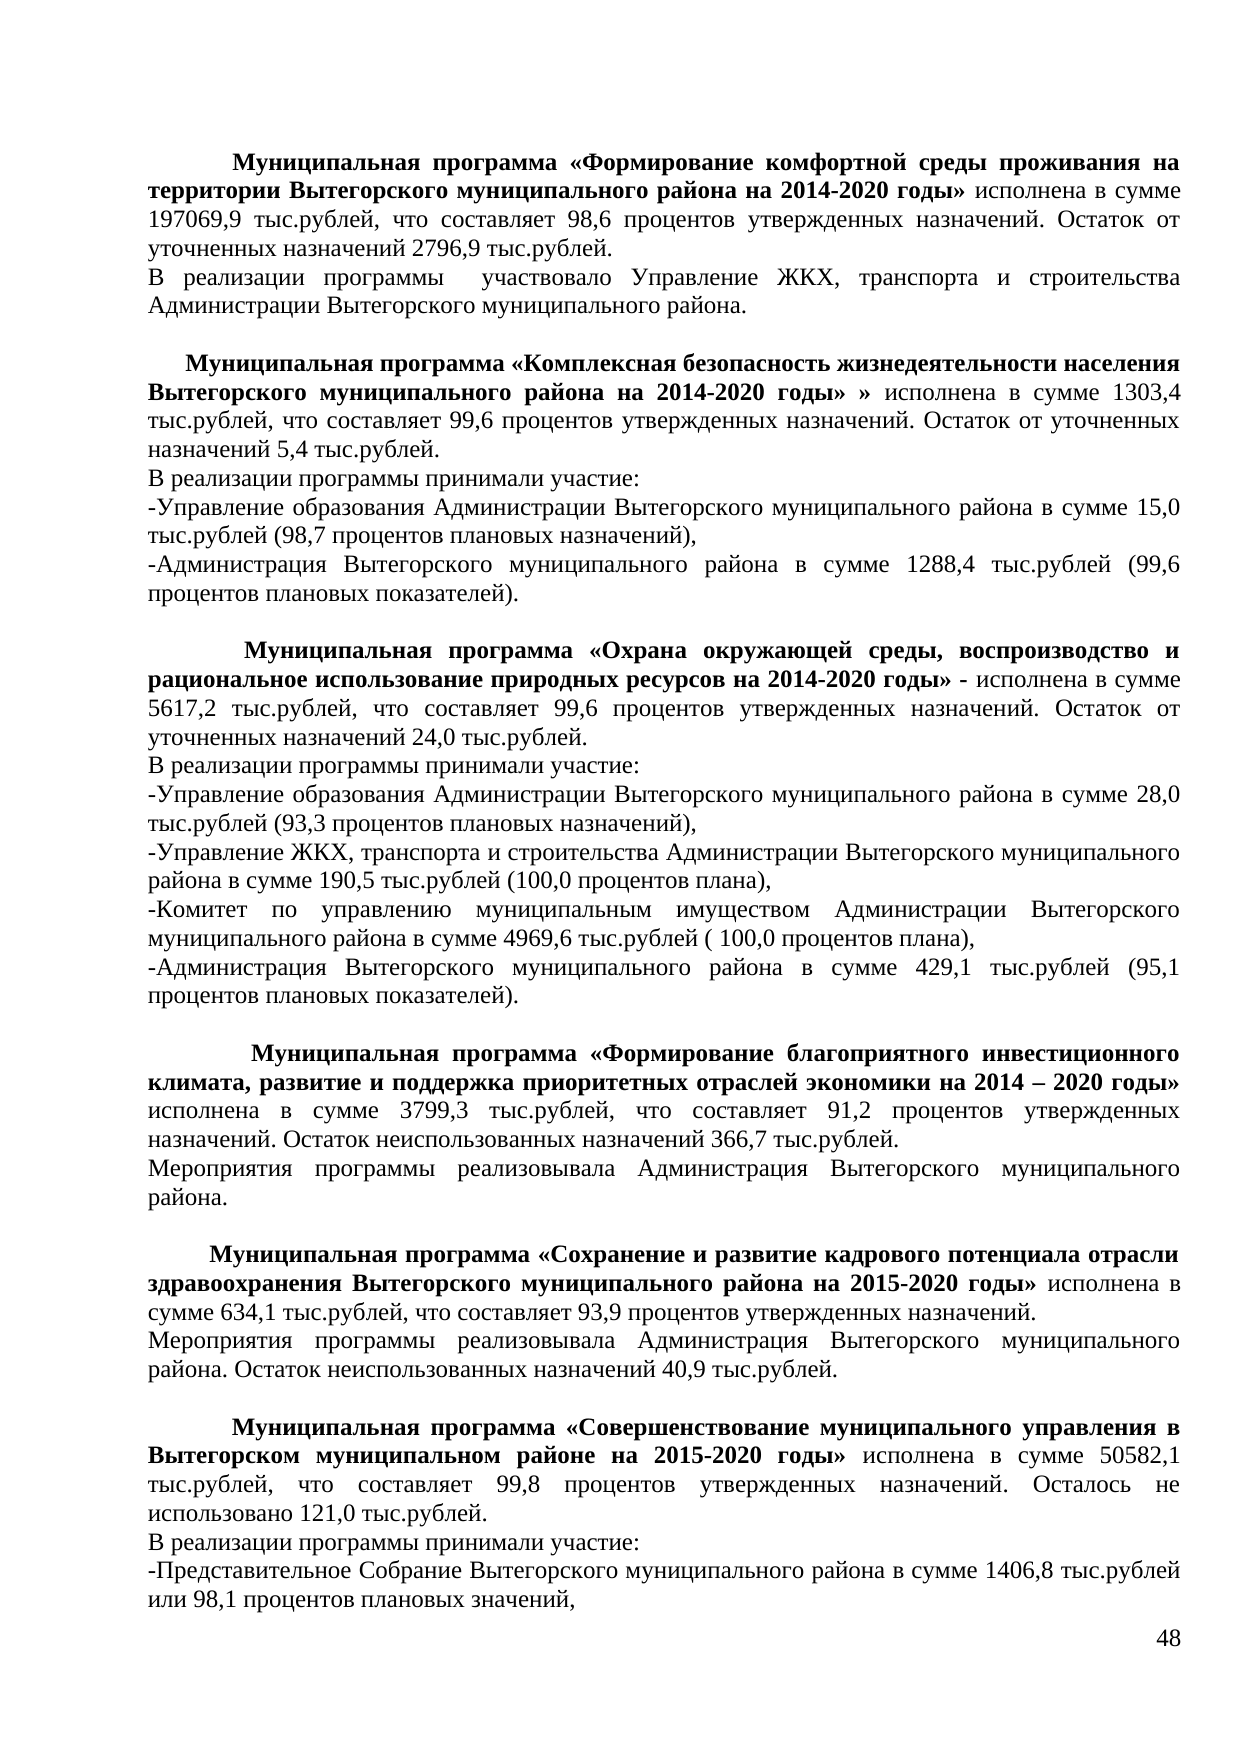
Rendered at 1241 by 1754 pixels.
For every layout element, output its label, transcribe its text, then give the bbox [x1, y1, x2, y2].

text Муниципальная программа «Сохранение и развитие кадрового потенциала отрасли здравоохранения Вытегорского муниципального района на 2015-2020 годы» исполнена в сумме 634,1 тыс.рублей, что составляет 93,9 процентов утвержденных назначений. [148, 1239, 1181, 1326]
text -Комитет по управлению муниципальным имуществом Администрации Вытегорского муниципального района в сумме 4969,6 тыс.рублей ( 100,0 процентов плана), [148, 894, 1181, 952]
text -Администрация Вытегорского муниципального района в сумме 1288,4 тыс.рублей (99,6 процентов плановых показателей). [148, 549, 1181, 607]
text Мероприятия программы реализовывала Администрация Вытегорского муниципального района. [148, 1153, 1181, 1211]
text Муниципальная программа «Совершенствование муниципального управления в Вытегорском муниципальном районе на 2015-2020 годы» исполнена в сумме 50582,1 тыс.рублей, что составляет 99,8 процентов утвержденных назначений. Осталось не использовано 121,0 тыс.рублей. [148, 1412, 1181, 1527]
text В реализации программы принимали участие: [148, 1527, 1181, 1556]
text -Представительное Собрание Вытегорского муниципального района в сумме 1406,8 тыс.рублей или 98,1 процентов плановых значений, [148, 1556, 1181, 1613]
text Муниципальная программа «Формирование благоприятного инвестиционного климата, развитие и поддержка приоритетных отраслей экономики на 2014 – 2020 годы» исполнена в сумме 3799,3 тыс.рублей, что составляет 91,2 процентов утвержденных назначений. Остаток неиспользованных назначений 366,7 тыс.рублей. [148, 1038, 1181, 1153]
text Муниципальная программа «Охрана окружающей среды, воспроизводство и рациональное использование природных ресурсов на 2014-2020 годы» - исполнена в сумме 5617,2 тыс.рублей, что составляет 99,6 процентов утвержденных назначений. Остаток от уточненных назначений 24,0 тыс.рублей. [148, 636, 1181, 751]
text Муниципальная программа «Формирование комфортной среды проживания на территории Вытегорского муниципального района на 2014-2020 годы» исполнена в сумме 197069,9 тыс.рублей, что составляет 98,6 процентов утвержденных назначений. Остаток от уточненных назначений 2796,9 тыс.рублей. [148, 147, 1181, 262]
text -Управление образования Администрации Вытегорского муниципального района в сумме 15,0 тыс.рублей (98,7 процентов плановых назначений), [148, 492, 1181, 549]
text Муниципальная программа «Комплексная безопасность жизнедеятельности населения Вытегорского муниципального района на 2014-2020 годы» » исполнена в сумме 1303,4 тыс.рублей, что составляет 99,6 процентов утвержденных назначений. Остаток от уточненных назначений 5,4 тыс.рублей. [148, 348, 1181, 463]
text Мероприятия программы реализовывала Администрация Вытегорского муниципального района. Остаток неиспользованных назначений 40,9 тыс.рублей. [148, 1326, 1181, 1383]
text -Управление образования Администрации Вытегорского муниципального района в сумме 28,0 тыс.рублей (93,3 процентов плановых назначений), [148, 779, 1181, 837]
text -Управление ЖКХ, транспорта и строительства Администрации Вытегорского муниципального района в сумме 190,5 тыс.рублей (100,0 процентов плана), [148, 837, 1181, 894]
text В реализации программы принимали участие: [148, 463, 1181, 492]
text -Администрация Вытегорского муниципального района в сумме 429,1 тыс.рублей (95,1 процентов плановых показателей). [148, 952, 1181, 1009]
text В реализации программы принимали участие: [148, 751, 1181, 779]
text В реализации программы участвовало Управление ЖКХ, транспорта и строительства Администрации Вытегорского муниципального района. [148, 262, 1181, 319]
